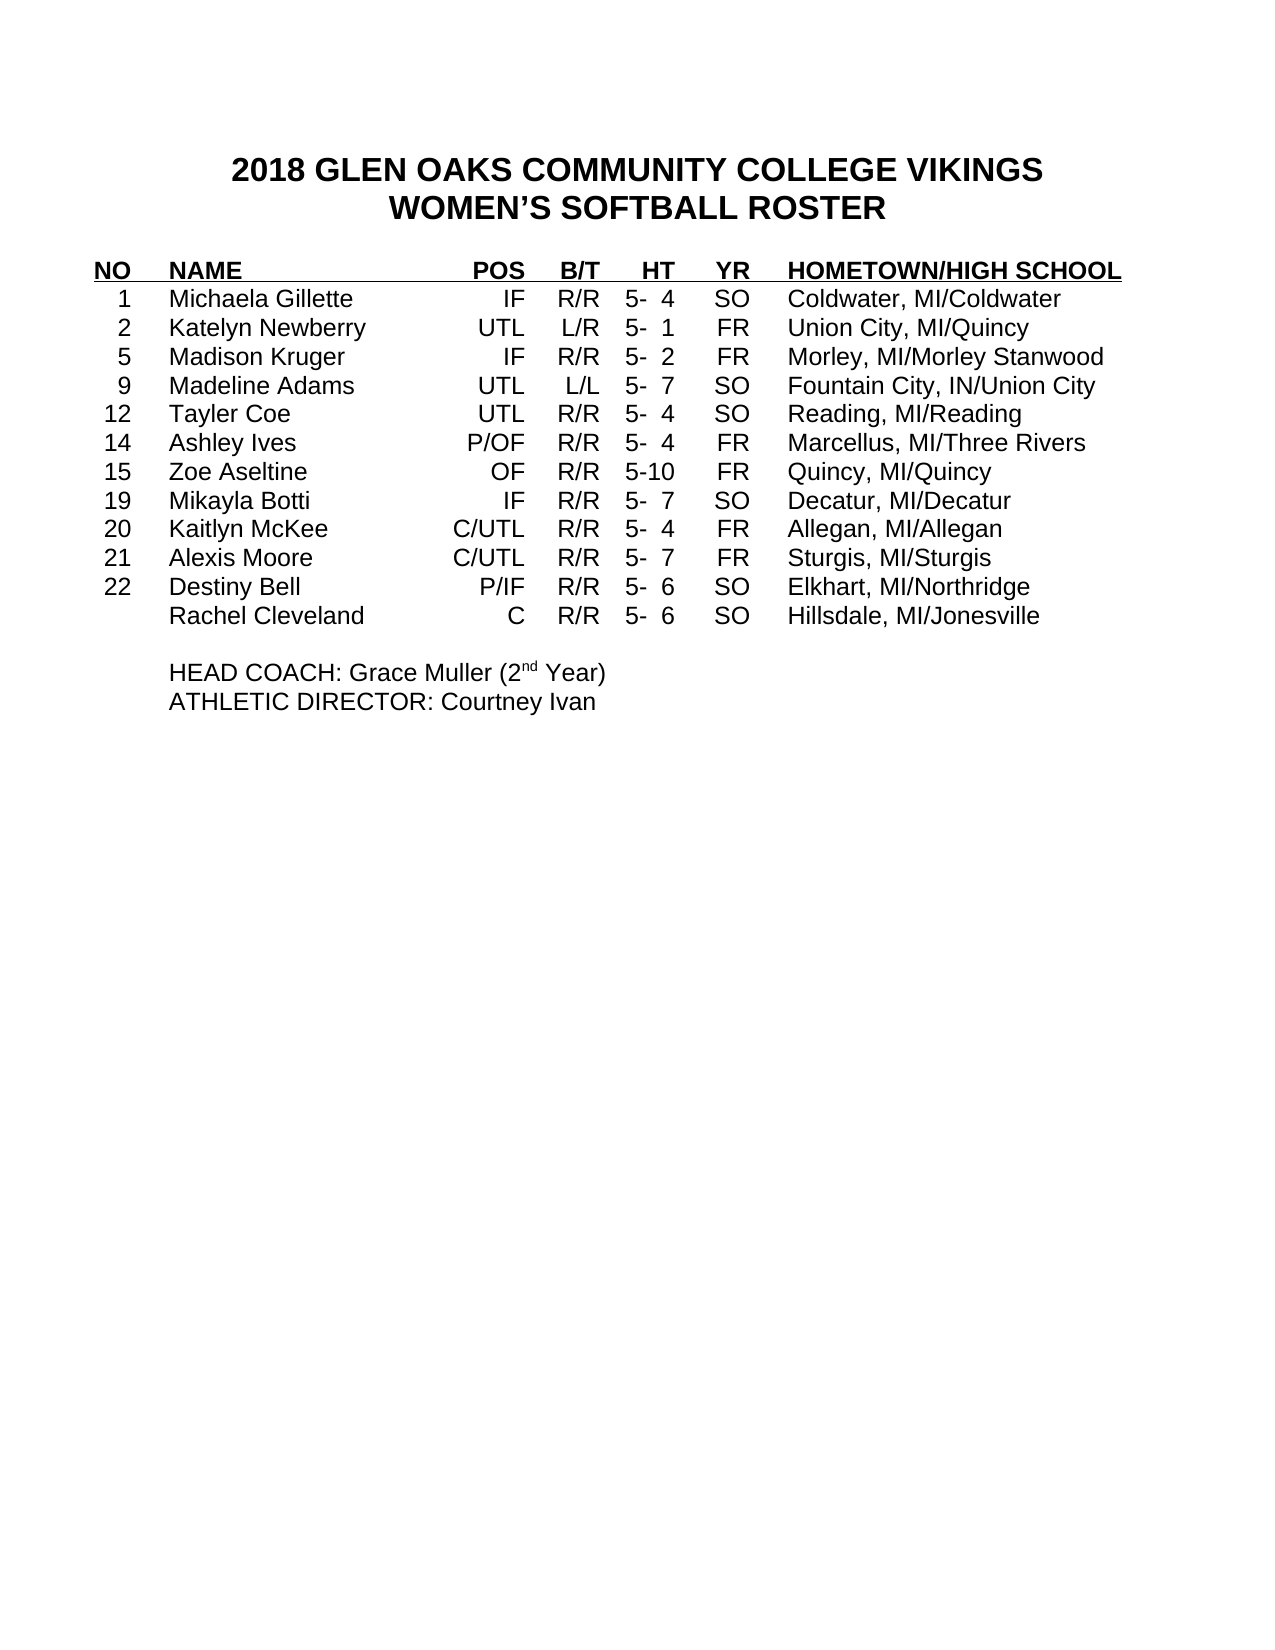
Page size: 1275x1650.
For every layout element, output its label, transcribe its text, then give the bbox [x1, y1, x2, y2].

text 2 Katelyn Newberry UTL L/R 5- 1 FR Union City, MI/Quincy [75, 313, 1200, 342]
text NO NAME POS B/T HT YR HOMETOWN/HIGH SCHOOL [75, 256, 1200, 284]
text 20 Kaitlyn McKee C/UTL R/R 5- 4 FR Allegan, MI/Allegan [75, 514, 1200, 543]
text HEAD COACH: Grace Muller (2nd Year) [75, 658, 1200, 687]
text 2018 GLEN OAKS COMMUNITY COLLEGE VIKINGS WOMEN’S SOFTBALL ROSTER [75, 150, 1200, 227]
text 22 Destiny Bell P/IF R/R 5- 6 SO Elkhart, MI/Northridge [75, 572, 1200, 601]
text Rachel Cleveland C R/R 5- 6 SO Hillsdale, MI/Jonesville [75, 601, 1200, 629]
text 19 Mikayla Botti IF R/R 5- 7 SO Decatur, MI/Decatur [75, 486, 1200, 514]
text 12 Tayler Coe UTL R/R 5- 4 SO Reading, MI/Reading [75, 399, 1200, 428]
text 1 Michaela Gillette IF R/R 5- 4 SO Coldwater, MI/Coldwater [75, 284, 1200, 313]
text 5 Madison Kruger IF R/R 5- 2 FR Morley, MI/Morley Stanwood [75, 342, 1200, 371]
text 9 Madeline Adams UTL L/L 5- 7 SO Fountain City, IN/Union City [75, 371, 1200, 399]
text 21 Alexis Moore C/UTL R/R 5- 7 FR Sturgis, MI/Sturgis [75, 543, 1200, 572]
text 15 Zoe Aseltine OF R/R 5-10 FR Quincy, MI/Quincy [75, 457, 1200, 486]
text ATHLETIC DIRECTOR: Courtney Ivan [75, 687, 1200, 716]
text 14 Ashley Ives P/OF R/R 5- 4 FR Marcellus, MI/Three Rivers [75, 428, 1200, 457]
